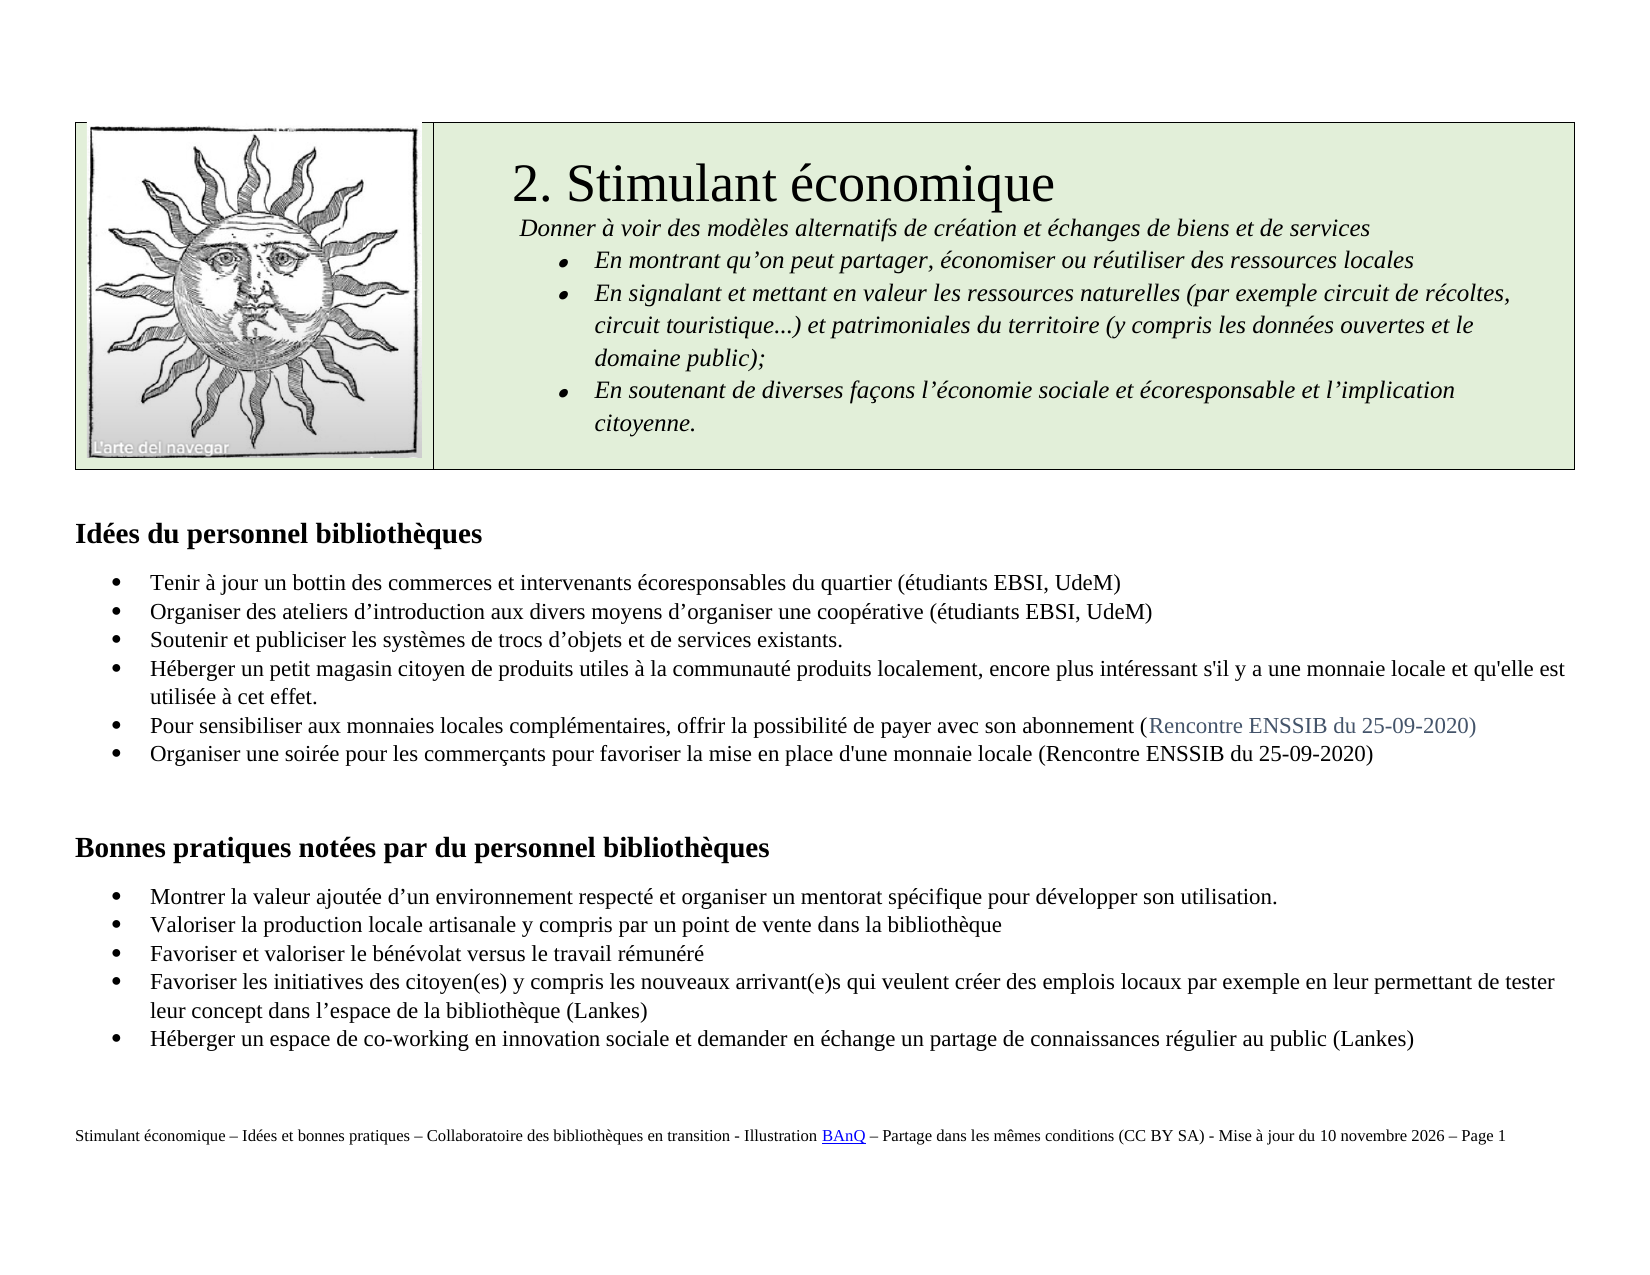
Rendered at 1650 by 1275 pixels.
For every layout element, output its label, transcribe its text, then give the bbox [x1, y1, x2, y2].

list Organiser une soirée pour les commerçants pour favoriser la mise en place d'une monnaie locale (Rencontre ENSSIB du 25-09-2020) [112, 740, 1575, 766]
list Montrer la valeur ajoutée d’un environnement respecté et organiser un mentorat spécifique pour développer son utilisation. [112, 883, 1575, 909]
list Tenir à jour un bottin des commerces et intervenants écoresponsables du quartier (étudiants EBSI, UdeM) [112, 569, 1575, 596]
table_header [76, 123, 433, 469]
list Soutenir et publiciser les systèmes de trocs d’objets et de services existants. [112, 626, 1575, 653]
list Pour sensibiliser aux monnaies locales complémentaires, offrir la possibilité de payer avec son abonnement (Rencontre ENSSIB du 25-09-2020) [112, 712, 1575, 738]
list Héberger un espace de co-working en innovation sociale et demander en échange un partage de connaissances régulier au public (Lankes) [112, 1025, 1575, 1052]
list Favoriser et valoriser le bénévolat versus le travail rémunéré [112, 940, 1575, 966]
list Héberger un petit magasin citoyen de produits utiles à la communauté produits localement, encore plus intéressant s'il y a une monnaie locale et qu'elle est utilisée à cet effet. [112, 655, 1575, 709]
list Favoriser les initiatives des citoyen(es) y compris les nouveaux arrivant(e)s qui veulent créer des emplois locaux par exemple en leur permettant de tester leur concept dans l’espace de la bibliothèque (Lankes) [112, 968, 1575, 1023]
text Idées du personnel bibliothèques [75, 517, 1575, 550]
list Organiser des ateliers d’introduction aux divers moyens d’organiser une coopérative (étudiants EBSI, UdeM) [112, 598, 1575, 624]
picture [86, 122, 422, 458]
table_header 2. Stimulant économique Donner à voir des modèles alternatifs de création et échanges de biens et de services En montrant qu’on peut partager, économiser ou réutiliser des ressources locales En signalant et mettant en valeur les ressources naturelles (par exemple circuit de récoltes, circuit touristique...) et patrimoniales du territoire (y compris les données ouvertes et le domaine public); En soutenant de diverses façons l’économie sociale et écoresponsable et l’implication citoyenne. [434, 123, 1574, 469]
text Bonnes pratiques notées par du personnel bibliothèques [75, 830, 1575, 864]
list Valoriser la production locale artisanale y compris par un point de vente dans la bibliothèque [112, 912, 1575, 938]
